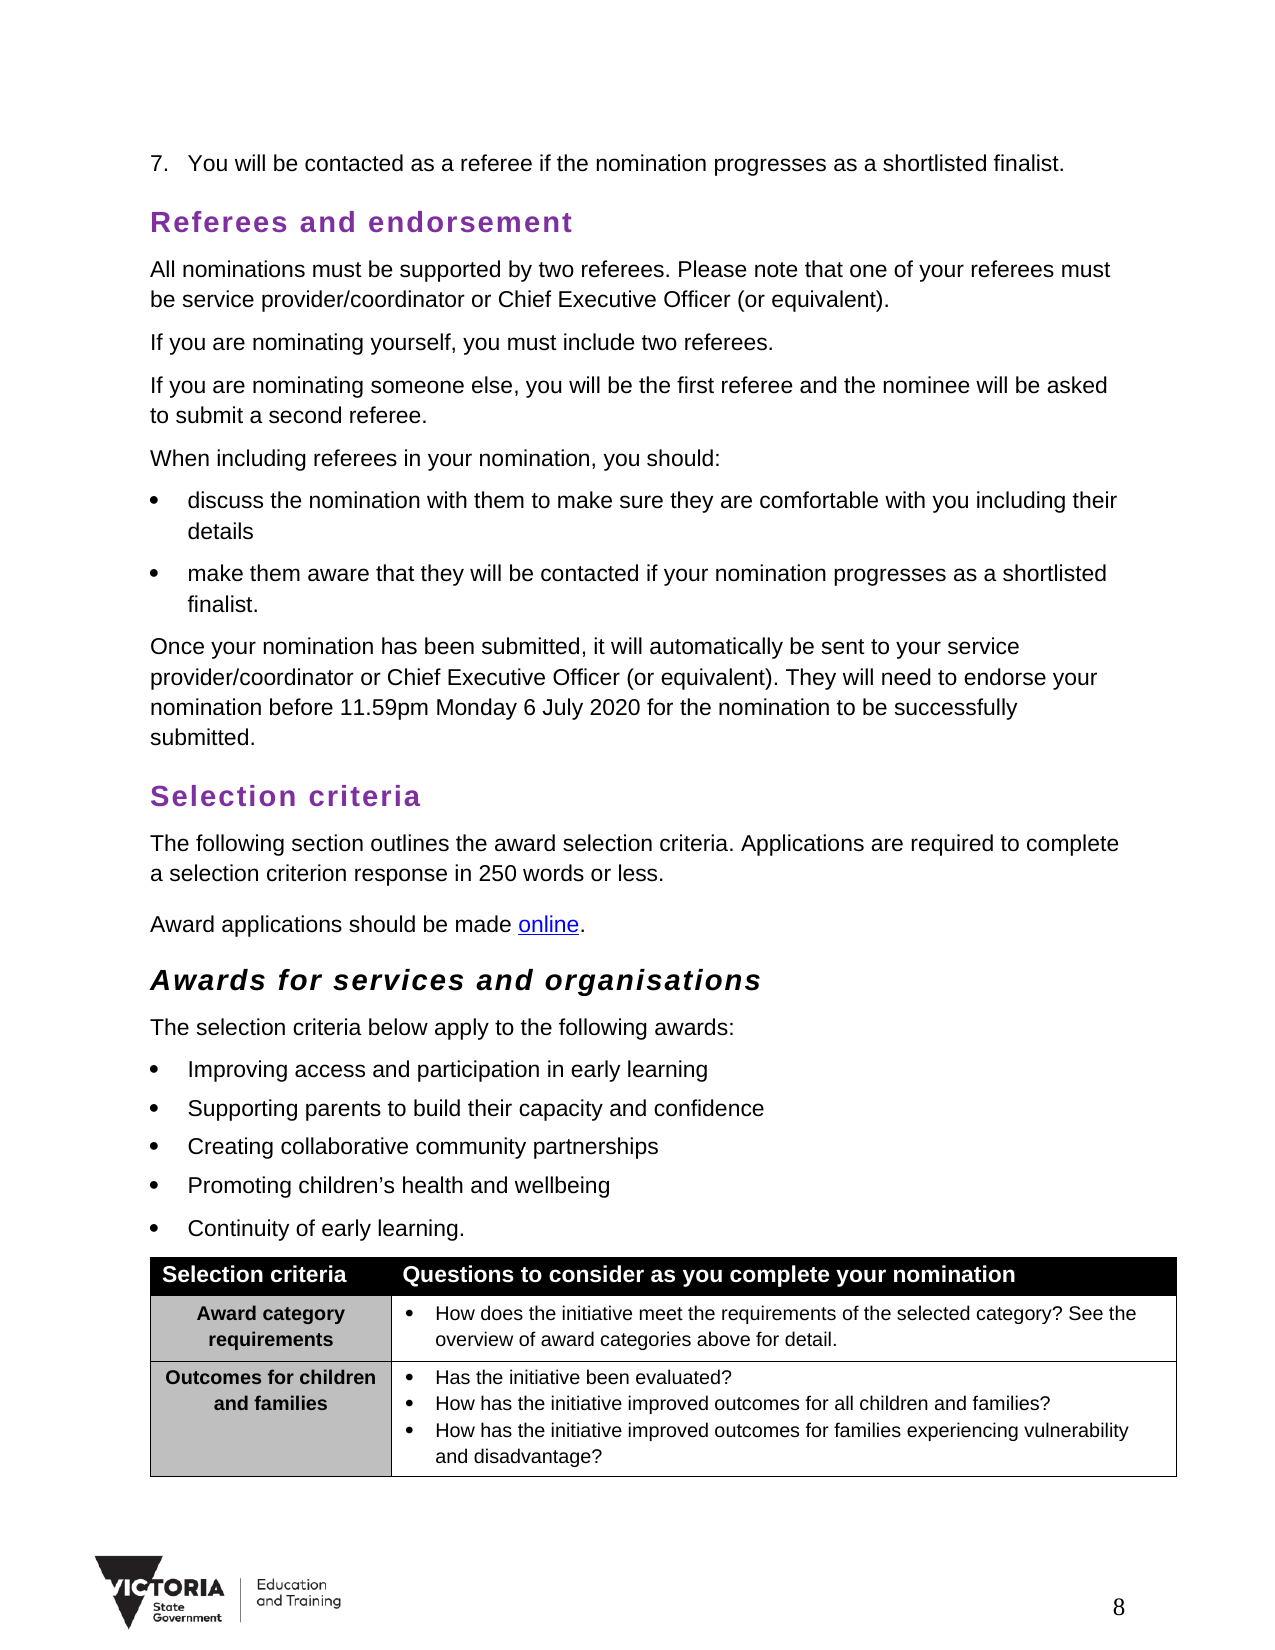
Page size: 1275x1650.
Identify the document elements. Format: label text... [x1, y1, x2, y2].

table_header Selection criteria [151, 1258, 391, 1295]
text Award applications should be made online. [150, 911, 1125, 938]
table_cell Award category requirements [151, 1296, 391, 1361]
list Promoting children’s health and wellbeing [150, 1172, 1125, 1198]
table_header Questions to consider as you complete your nomination [392, 1258, 1176, 1295]
text The selection criteria below apply to the following awards: [150, 1013, 1125, 1040]
text When including referees in your nomination, you should: [150, 445, 1125, 471]
text All nominations must be supported by two referees. Please note that one of your referees must be service provider/coordinator or Chief Executive Officer (or equivalent). [150, 256, 1125, 313]
list Supporting parents to build their capacity and confidence [150, 1095, 1125, 1121]
subtitle Referees and endorsement [150, 205, 1125, 239]
subtitle Selection criteria [150, 779, 1125, 813]
list Creating collaborative community partnerships [150, 1133, 1125, 1160]
list Improving access and participation in early learning [150, 1056, 1125, 1083]
list make them aware that they will be contacted if your nomination progresses as a shortlisted finalist. [150, 560, 1125, 617]
text If you are nominating someone else, you will be the first referee and the nominee will be asked to submit a second referee. [150, 372, 1125, 428]
picture [90, 1549, 349, 1639]
list You will be contacted as a referee if the nomination progresses as a shortlisted finalist. [150, 150, 1125, 176]
list Continuity of early learning. [150, 1214, 1125, 1241]
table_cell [151, 1362, 391, 1476]
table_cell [392, 1362, 1176, 1476]
table_cell How does the initiative meet the requirements of the selected category? See the overview of award categories above for detail. [392, 1296, 1176, 1361]
text Once your nomination has been submitted, it will automatically be sent to your service provider/coordinator or Chief Executive Officer (or equivalent). They will need to endorse your nomination before 11.59pm Monday 6 July 2020 for the nomination to be successfully submitted. [150, 633, 1125, 750]
list discuss the nomination with them to make sure they are comfortable with you including their details [150, 487, 1125, 544]
text If you are nominating yourself, you must include two referees. [150, 329, 1125, 356]
subtitle Awards for services and organisations [150, 962, 1125, 996]
text The following section outlines the award selection criteria. Applications are required to complete a selection criterion response in 250 words or less. [150, 830, 1125, 887]
